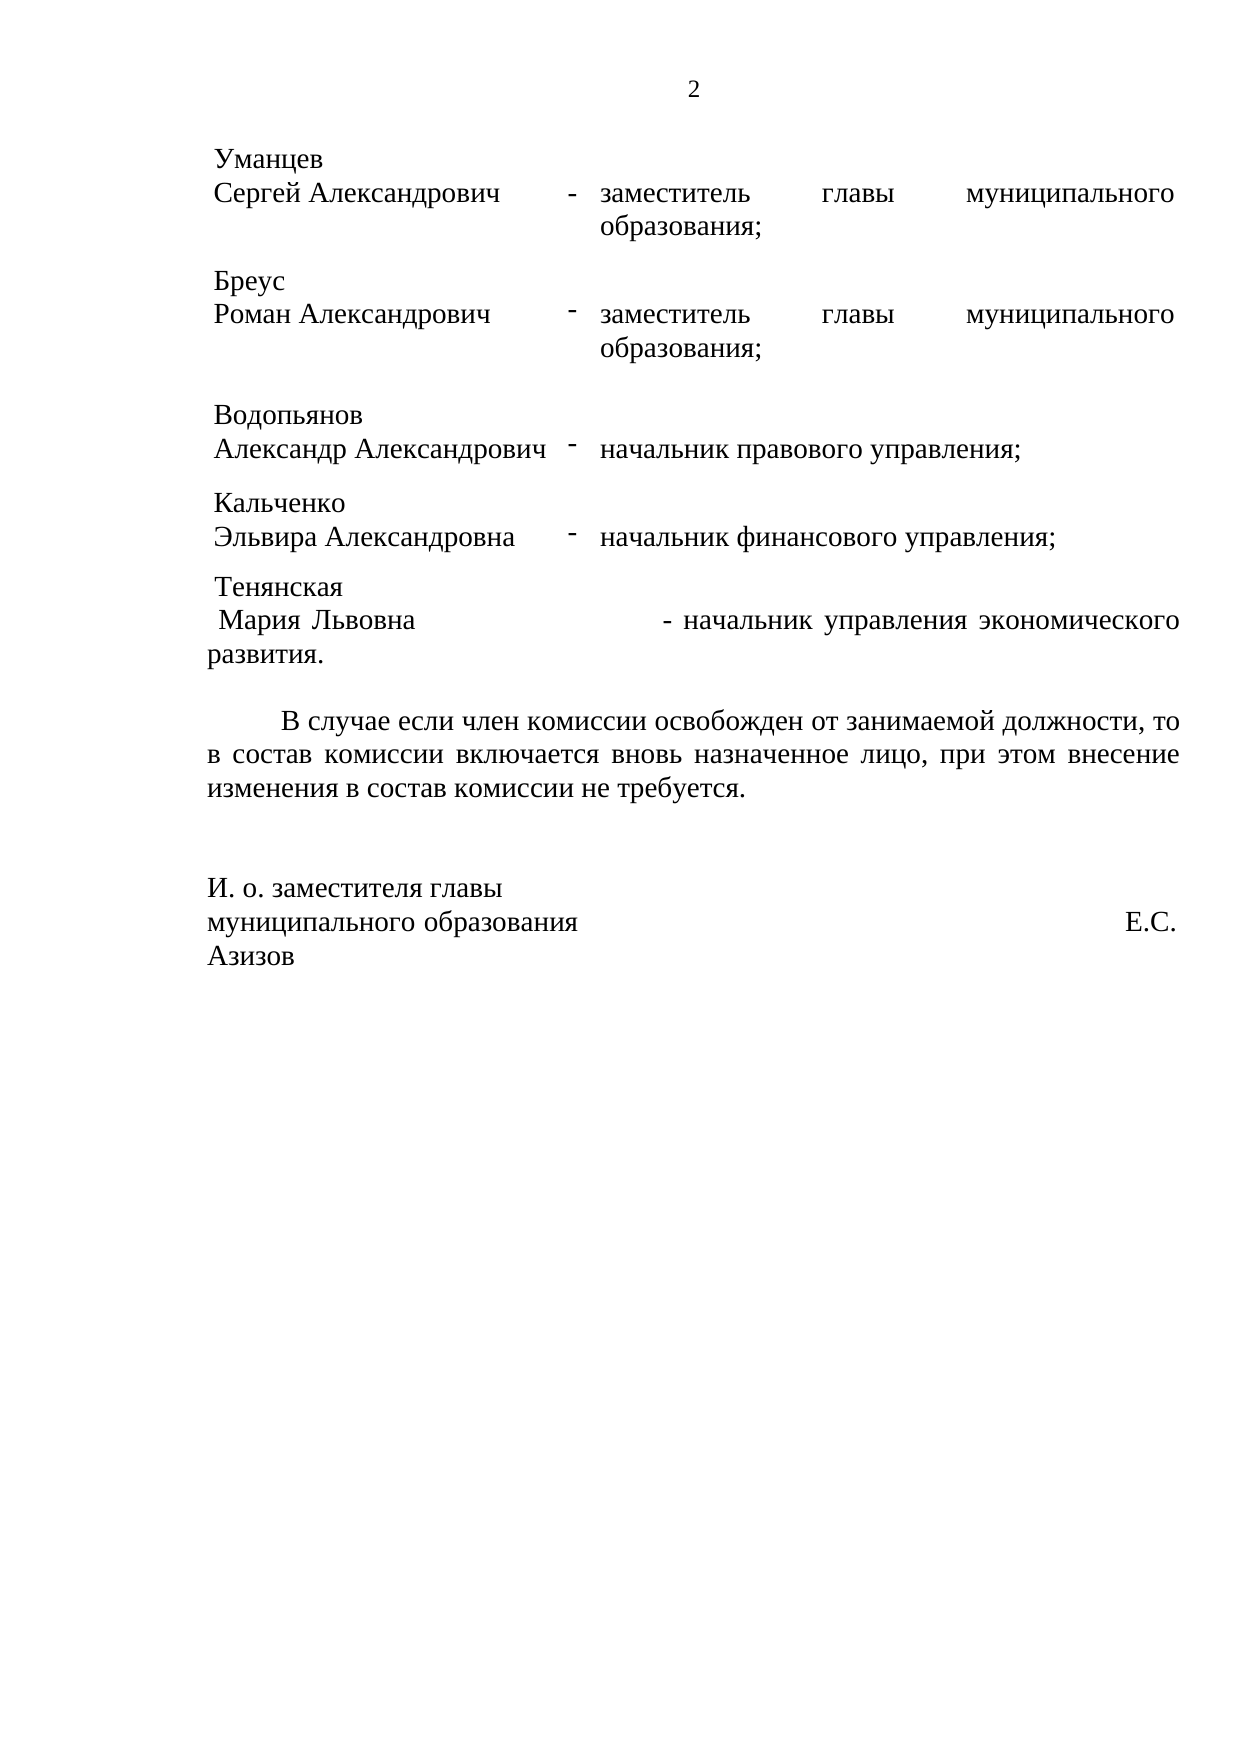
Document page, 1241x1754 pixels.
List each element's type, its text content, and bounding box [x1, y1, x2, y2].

table_cell - [561, 475, 593, 569]
table_cell Бреус Роман Александрович Водопьянов Александр Александрович [207, 253, 561, 475]
table_cell - - [561, 131, 593, 252]
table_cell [593, 131, 1181, 252]
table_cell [207, 131, 561, 252]
text В случае если член комиссии освобожден от занимаемой должности, то в состав комиссии включается вновь назначенное лицо, при этом внесение изменения в состав комиссии не требуется. [207, 703, 1181, 803]
table_cell заместитель главы муниципального образования; начальник правового управления; [593, 253, 1181, 475]
table_cell начальник финансового управления; [593, 475, 1181, 569]
text муниципального образования Е.С. Азизов [207, 904, 1181, 971]
text Мария Львовна - начальник управления экономического развития. [207, 602, 1181, 669]
text И. о. заместителя главы [207, 871, 1181, 904]
table_cell - - [561, 253, 593, 475]
table_cell Кальченко Эльвира Александровна [207, 475, 561, 569]
text Тенянская [207, 569, 1181, 602]
